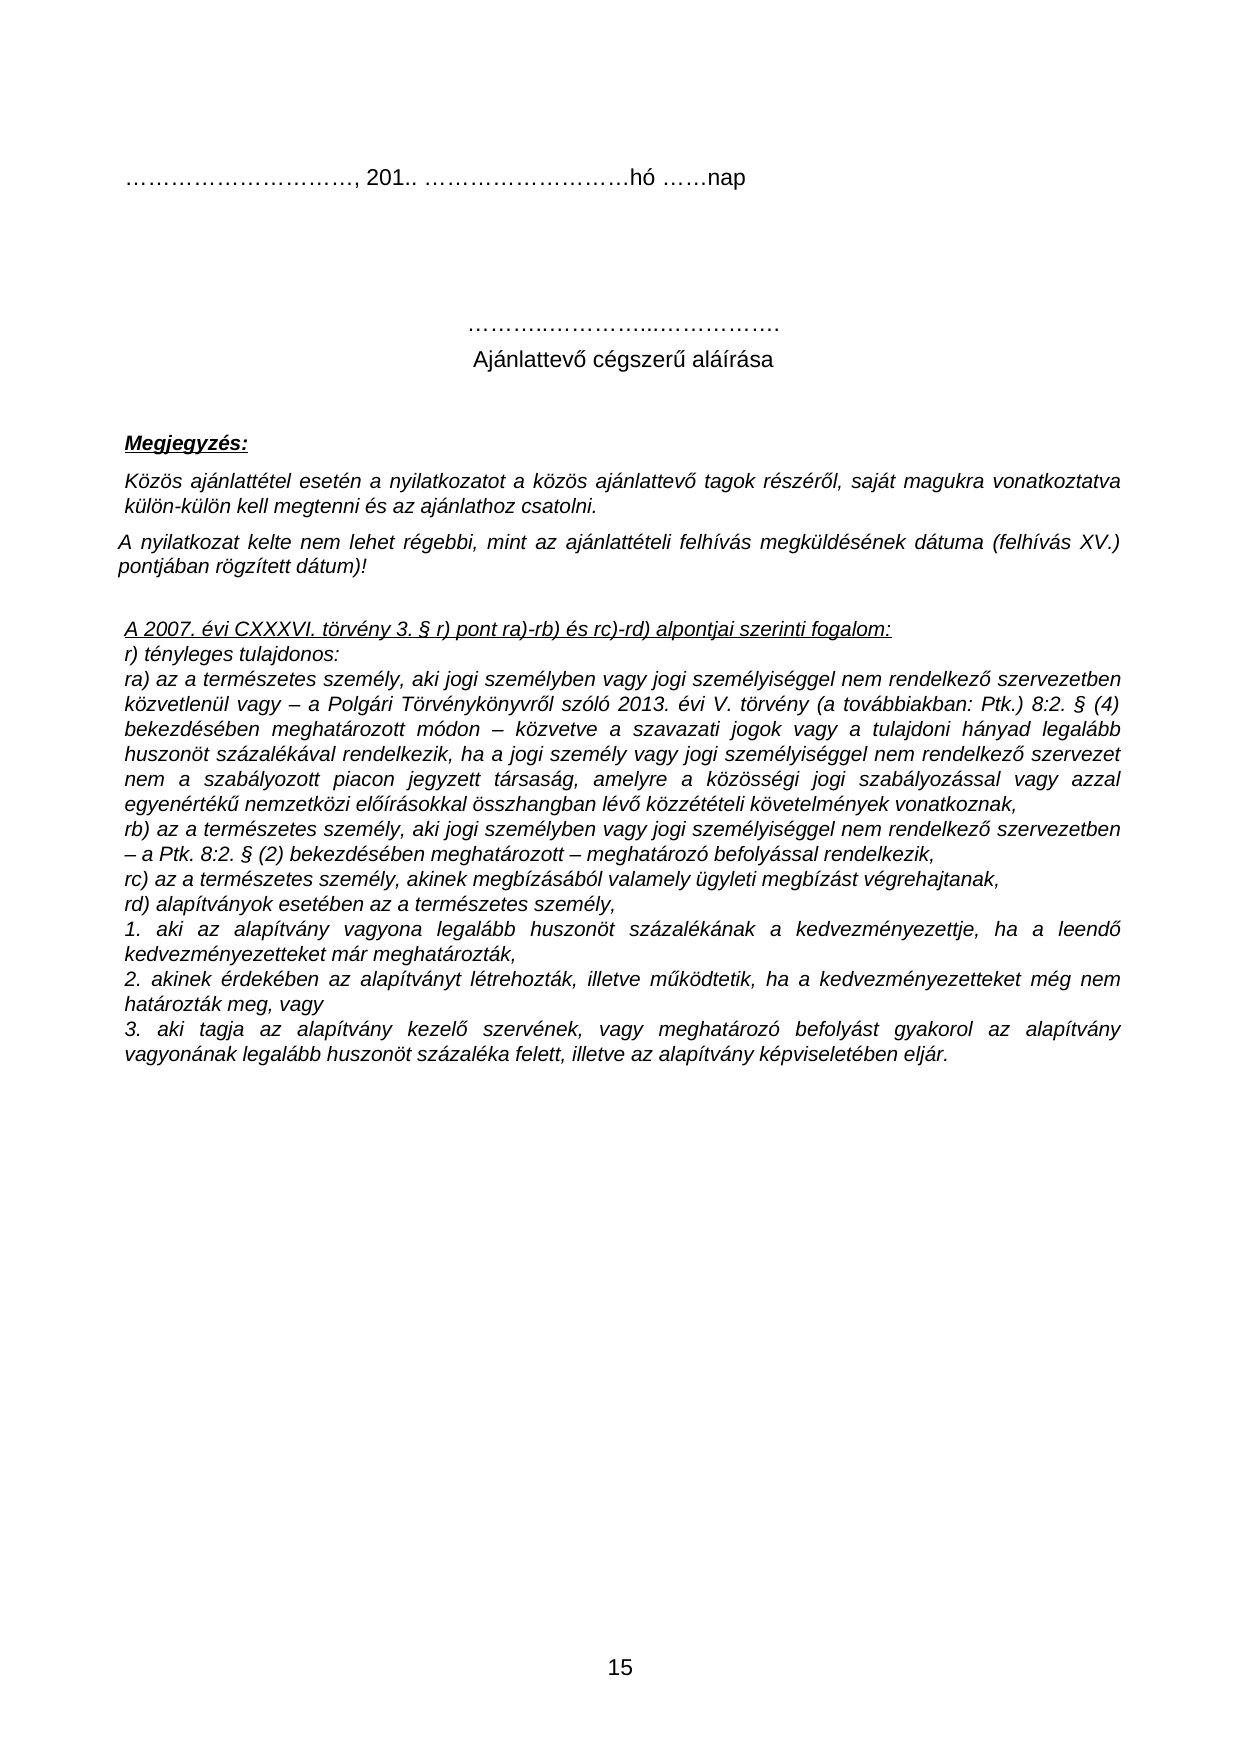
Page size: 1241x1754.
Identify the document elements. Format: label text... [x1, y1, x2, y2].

text rc) az a természetes személy, akinek megbízásából valamely ügyleti megbízást végrehajtanak, [124, 865, 1122, 890]
text Közös ajánlattétel esetén a nyilatkozatot a közös ajánlattevő tagok részéről, saját magukra vonatkoztatva külön-külön kell megtenni és az ajánlathoz csatolni. [124, 467, 1122, 517]
text rd) alapítványok esetében az a természetes személy, [124, 890, 1122, 915]
text 3. aki tagja az alapítvány kezelő szervének, vagy meghatározó befolyást gyakorol az alapítvány vagyonának legalább huszonöt százaléka felett, illetve az alapítvány képviseletében eljár. [124, 1015, 1122, 1065]
text 2. akinek érdekében az alapítványt létrehozták, illetve működtetik, ha a kedvezményezetteket még nem határozták meg, vagy [124, 965, 1122, 1015]
text ………..…………...……………. [124, 309, 1122, 336]
text ra) az a természetes személy, aki jogi személyben vagy jogi személyiséggel nem rendelkező szervezetben közvetlenül vagy – a Polgári Törvénykönyvről szóló 2013. évi V. törvény (a továbbiakban: Ptk.) 8:2. § (4) bekezdésében meghatározott módon – közvetve a szavazati jogok vagy a tulajdoni hányad legalább huszonöt százalékával rendelkezik, ha a jogi személy vagy jogi személyiséggel nem rendelkező szervezet nem a szabályozott piacon jegyzett társaság, amelyre a közösségi jogi szabályozással vagy azzal egyenértékű nemzetközi előírásokkal összhangban lévő közzétételi követelmények vonatkoznak, [124, 665, 1122, 815]
text …………………………, 201.. ………………………hó ……nap [124, 164, 1122, 190]
text rb) az a természetes személy, aki jogi személyben vagy jogi személyiséggel nem rendelkező szervezetben – a Ptk. 8:2. § (2) bekezdésében meghatározott – meghatározó befolyással rendelkezik, [124, 815, 1122, 865]
text A 2007. évi CXXXVI. törvény 3. § r) pont ra)-rb) és rc)-rd) alpontjai szerinti fogalom: [124, 615, 1122, 640]
text A nyilatkozat kelte nem lehet régebbi, mint az ajánlattételi felhívás megküldésének dátuma (felhívás XV.) pontjában rögzített dátum)! [118, 530, 1122, 578]
text 1. aki az alapítvány vagyona legalább huszonöt százalékának a kedvezményezettje, ha a leendő kedvezményezetteket már meghatározták, [124, 915, 1122, 965]
text Megjegyzés: [124, 430, 1122, 455]
text Ajánlattevő cégszerű aláírása [124, 346, 1122, 372]
text r) tényleges tulajdonos: [124, 640, 1122, 665]
